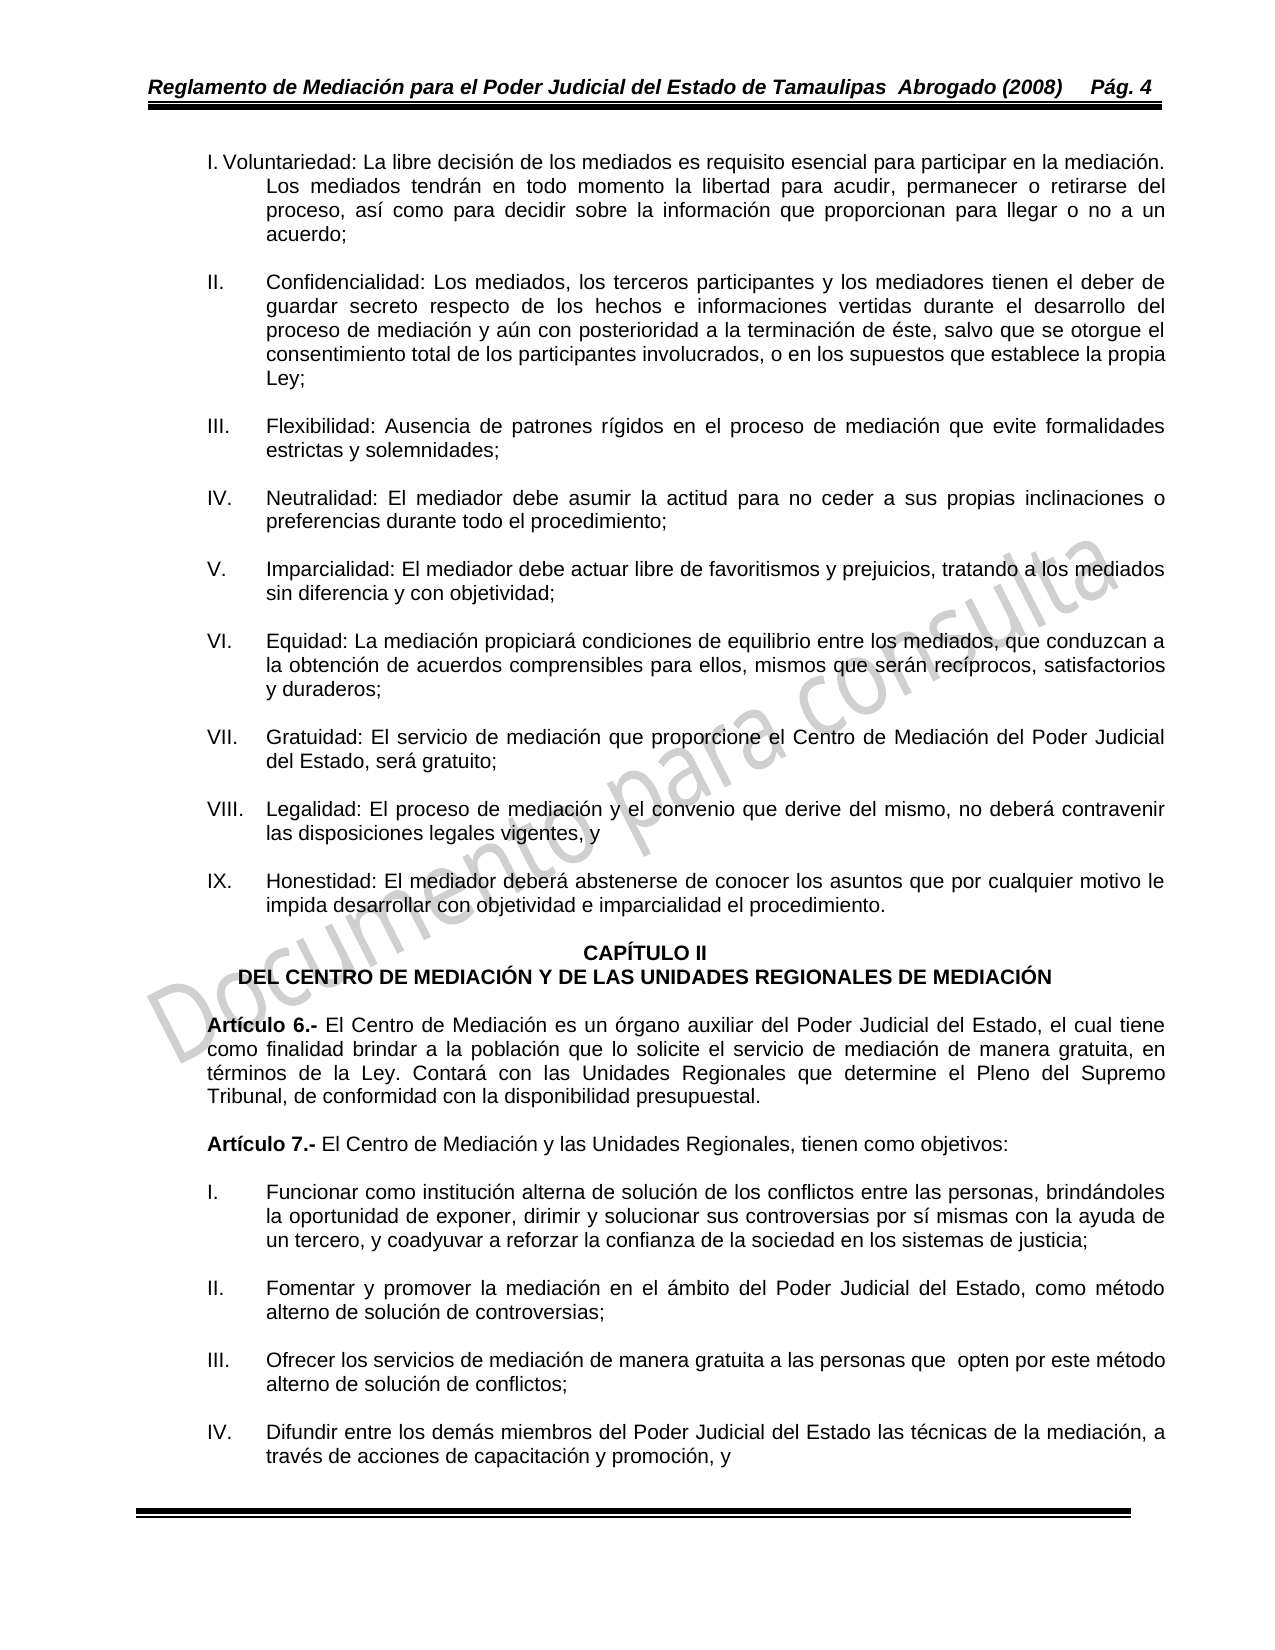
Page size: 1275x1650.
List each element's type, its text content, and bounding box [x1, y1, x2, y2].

text CAPÍTULO II [207, 941, 1083, 964]
list Equidad: La mediación propiciará condiciones de equilibrio entre los mediados, que conduzcan a la obtención de acuerdos comprensibles para ellos, mismos que serán recíprocos, satisfactorios y duraderos; [207, 629, 1167, 701]
list Voluntariedad: La libre decisión de los mediados es requisito esencial para participar en la mediación. Los mediados tendrán en todo momento la libertad para acudir, permanecer o retirarse del proceso, así como para decidir sobre la información que proporcionan para llegar o no a un acuerdo; [207, 150, 1167, 246]
list Difundir entre los demás miembros del Poder Judicial del Estado las técnicas de la mediación, a través de acciones de capacitación y promoción, y [207, 1420, 1167, 1468]
list Flexibilidad: Ausencia de patrones rígidos en el proceso de mediación que evite formalidades estrictas y solemnidades; [207, 413, 1167, 461]
text Artículo 6.- El Centro de Mediación es un órgano auxiliar del Poder Judicial del Estado, el cual tiene como finalidad brindar a la población que lo solicite el servicio de mediación de manera gratuita, en términos de con las Unidades Regionales que determine el Pleno del Supremo Tribunal, de conformidad con la disponibilidad presupuestal. [207, 1012, 1167, 1108]
list Legalidad: El proceso de mediación y el convenio que derive del mismo, no deberá contravenir las disposiciones legales vigentes, y [207, 797, 1167, 845]
list Funcionar como institución alterna de solución de los conflictos entre las personas, brindándoles la oportunidad de exponer, dirimir y solucionar sus controversias por sí mismas con la ayuda de un tercero, y coadyuvar a reforzar la confianza de la sociedad en los sistemas de justicia; [207, 1180, 1167, 1252]
list Fomentar y promover la mediación en el ámbito del Poder Judicial del Estado, como método alterno de solución de controversias; [207, 1276, 1167, 1324]
list Gratuidad: El servicio de mediación que proporcione el Centro de Mediación del Poder Judicial del Estado, será gratuito; [207, 725, 1167, 773]
text Artículo 7.- El Centro de Mediación y las Unidades Regionales, tienen como objetivos: [207, 1132, 1167, 1156]
list Ofrecer los servicios de mediación de manera gratuita a las personas que opten por este método alterno de solución de conflictos; [207, 1348, 1167, 1396]
list Honestidad: El mediador deberá abstenerse de conocer los asuntos que por cualquier motivo le impida desarrollar con objetividad e imparcialidad el procedimiento. [207, 869, 1167, 917]
text DEL CENTRO DE MEDIACIÓN Y DE LAS UNIDADES REGIONALES DE MEDIACIÓN [207, 964, 1083, 988]
list Imparcialidad: El mediador debe actuar libre de favoritismos y prejuicios, tratando a los mediados sin diferencia y con objetividad; [207, 557, 1167, 605]
list Confidencialidad: Los mediados, los terceros participantes y los mediadores tienen el deber de guardar secreto respecto de los hechos e informaciones vertidas durante el desarrollo del proceso de mediación y aún con posterioridad a la terminación de éste, salvo que se otorgue el consentimiento total de los participantes involucrados, o en los supuestos que establece la propia Ley; [207, 270, 1167, 389]
list Neutralidad: El mediador debe asumir la actitud para no ceder a sus propias inclinaciones o preferencias durante todo el procedimiento; [207, 485, 1167, 533]
